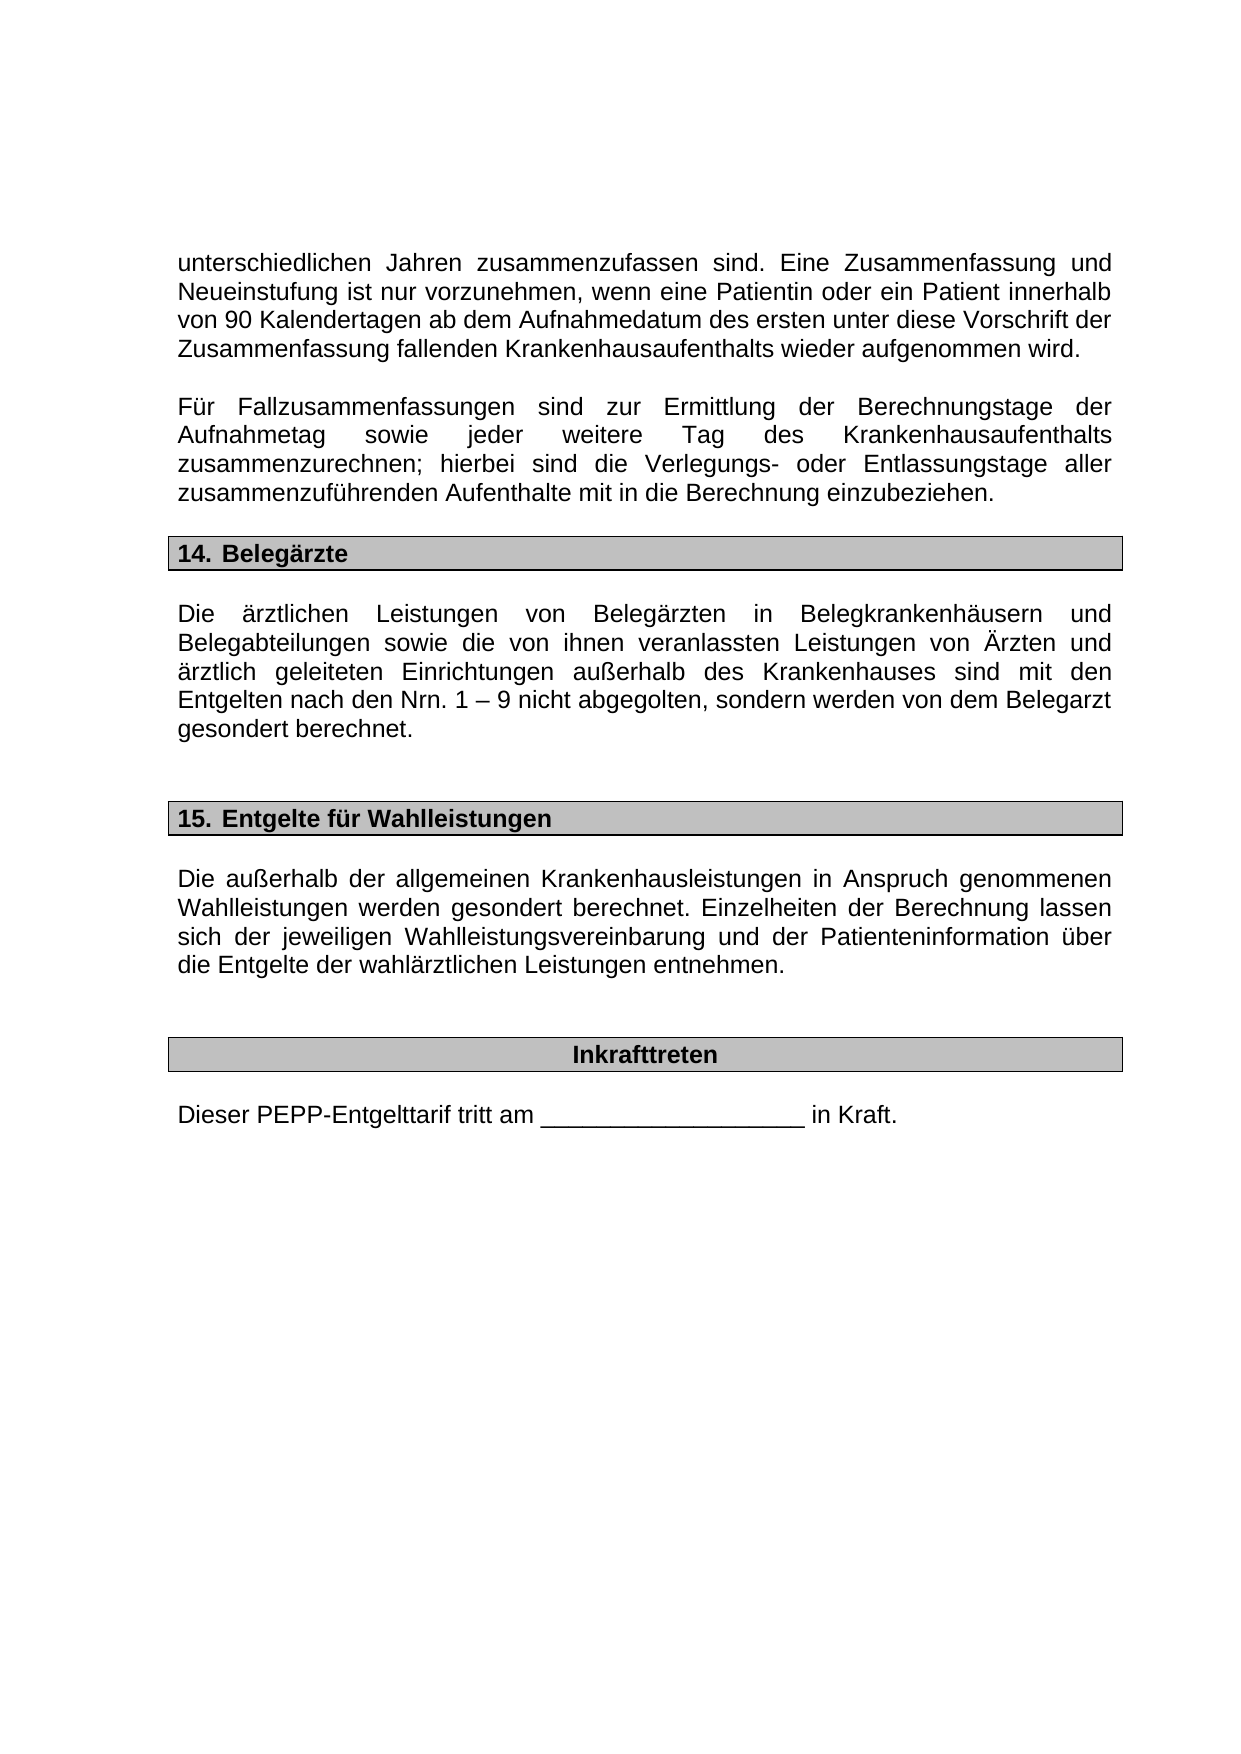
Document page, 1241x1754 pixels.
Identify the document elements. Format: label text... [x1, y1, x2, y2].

text Dieser PEPP-Entgelttarif tritt am ___________________ in Kraft. [177, 1101, 1113, 1129]
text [177, 248, 1113, 363]
text Inkrafttreten [169, 1038, 1122, 1071]
text Die außerhalb der allgemeinen Krankenhausleistungen in Anspruch genommenen Wahlleistungen werden gesondert berechnet. Einzelheiten der Berechnung lassen sich der jeweiligen Wahlleistungsvereinbarung und der Patienteninformation über die Entgelte der wahlärztlichen Leistungen entnehmen. [177, 864, 1113, 979]
text Für Fallzusammenfassungen sind zur Ermittlung der Berechnungstage der Aufnahmetag sowie jeder weitere Tag des Krankenhausaufenthalts zusammenzurechnen; hierbei sind die Verlegungs- oder Entlassungstage aller zusammenzuführenden Aufenthalte mit in die Berechnung einzubeziehen. [177, 392, 1113, 507]
text 14. Belegärzte [169, 537, 1122, 569]
text Die ärztlichen Leistungen von Belegärzten in Belegkrankenhäusern und Belegabteilungen sowie die von ihnen veranlassten Leistungen von Ärzten und ärztlich geleiteten Einrichtungen außerhalb des Krankenhauses sind mit den Entgelten nach den Nrn. 1 – 9 nicht abgegolten, sondern werden von dem Belegarzt gesondert berechnet. [177, 599, 1113, 743]
text 15. Entgelte für Wahlleistungen [169, 802, 1122, 834]
